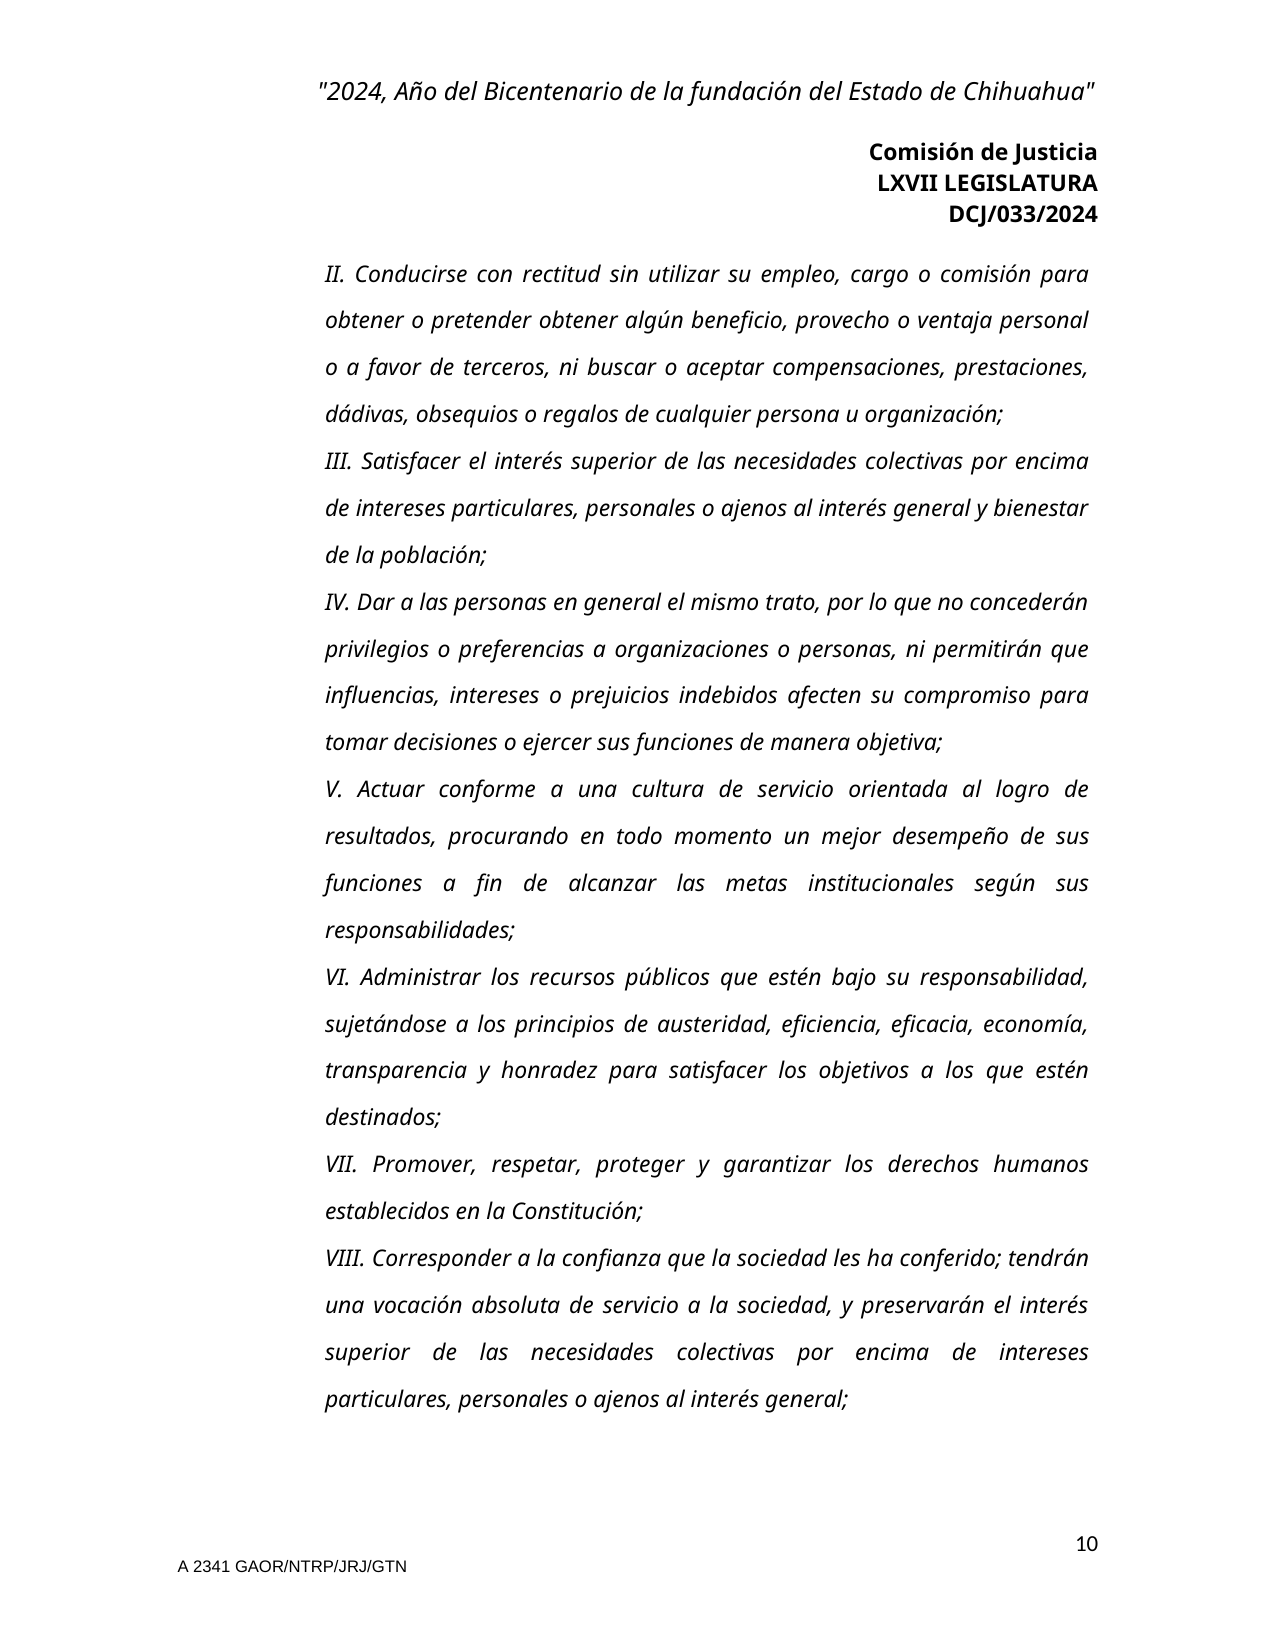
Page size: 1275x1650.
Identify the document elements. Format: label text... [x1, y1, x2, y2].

text IV. Dar a las personas en general el mismo trato, por lo que no concederán privilegios o preferencias a organizaciones o personas, ni permitirán que influencias, intereses o prejuicios indebidos afecten su compromiso para tomar decisiones o ejercer sus funciones de manera objetiva; [325, 586, 1092, 758]
text VII. Promover, respetar, proteger y garantizar los derechos humanos establecidos en la Constitución; [325, 1148, 1092, 1226]
text V. Actuar conforme a una cultura de servicio orientada al logro de resultados, procurando en todo momento un mejor desempeño de sus funciones a fin de alcanzar las metas institucionales según sus responsabilidades; [325, 773, 1092, 945]
text II. Conducirse con rectitud sin utilizar su empleo, cargo o comisión para obtener o pretender obtener algún beneficio, provecho o ventaja personal o a favor de terceros, ni buscar o aceptar compensaciones, prestaciones, dádivas, obsequios o regalos de cualquier persona u organización; [325, 258, 1092, 429]
text VI. Administrar los recursos públicos que estén bajo su responsabilidad, sujetándose a los principios de austeridad, eficiencia, eficacia, economía, transparencia y honradez para satisfacer los objetivos a los que estén destinados; [325, 961, 1092, 1133]
text III. Satisfacer el interés superior de las necesidades colectivas por encima de intereses particulares, personales o ajenos al interés general y bienestar de la población; [325, 445, 1092, 570]
text VIII. Corresponder a la confianza que la sociedad les ha conferido; tendrán una vocación absoluta de servicio a la sociedad, y preservarán el interés superior de las necesidades colectivas por encima de intereses particulares, personales o ajenos al interés general; [325, 1242, 1092, 1414]
